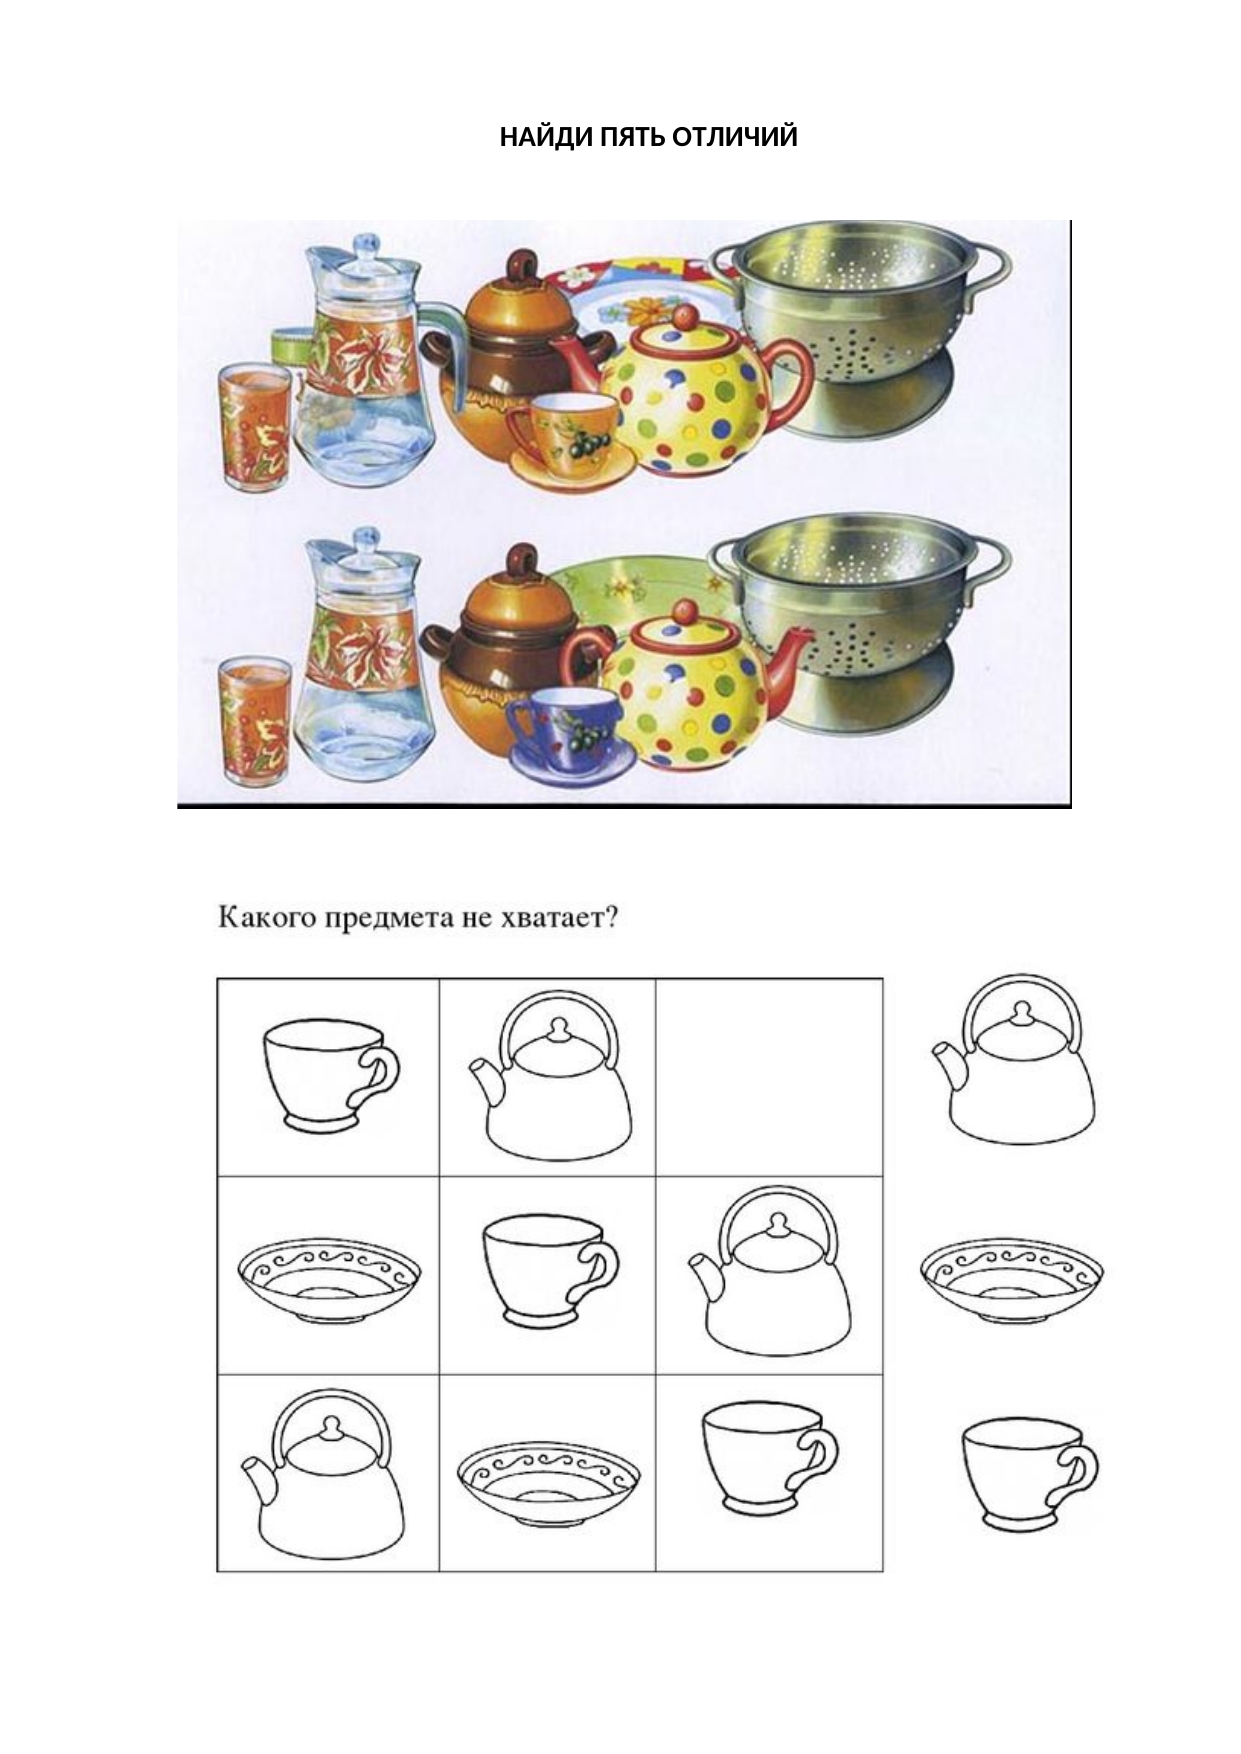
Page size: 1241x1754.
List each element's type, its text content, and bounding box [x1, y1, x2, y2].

picture [177, 866, 1152, 1597]
picture [177, 220, 1072, 809]
text НАЙДИ ПЯТЬ ОТЛИЧИЙ [177, 118, 1152, 154]
